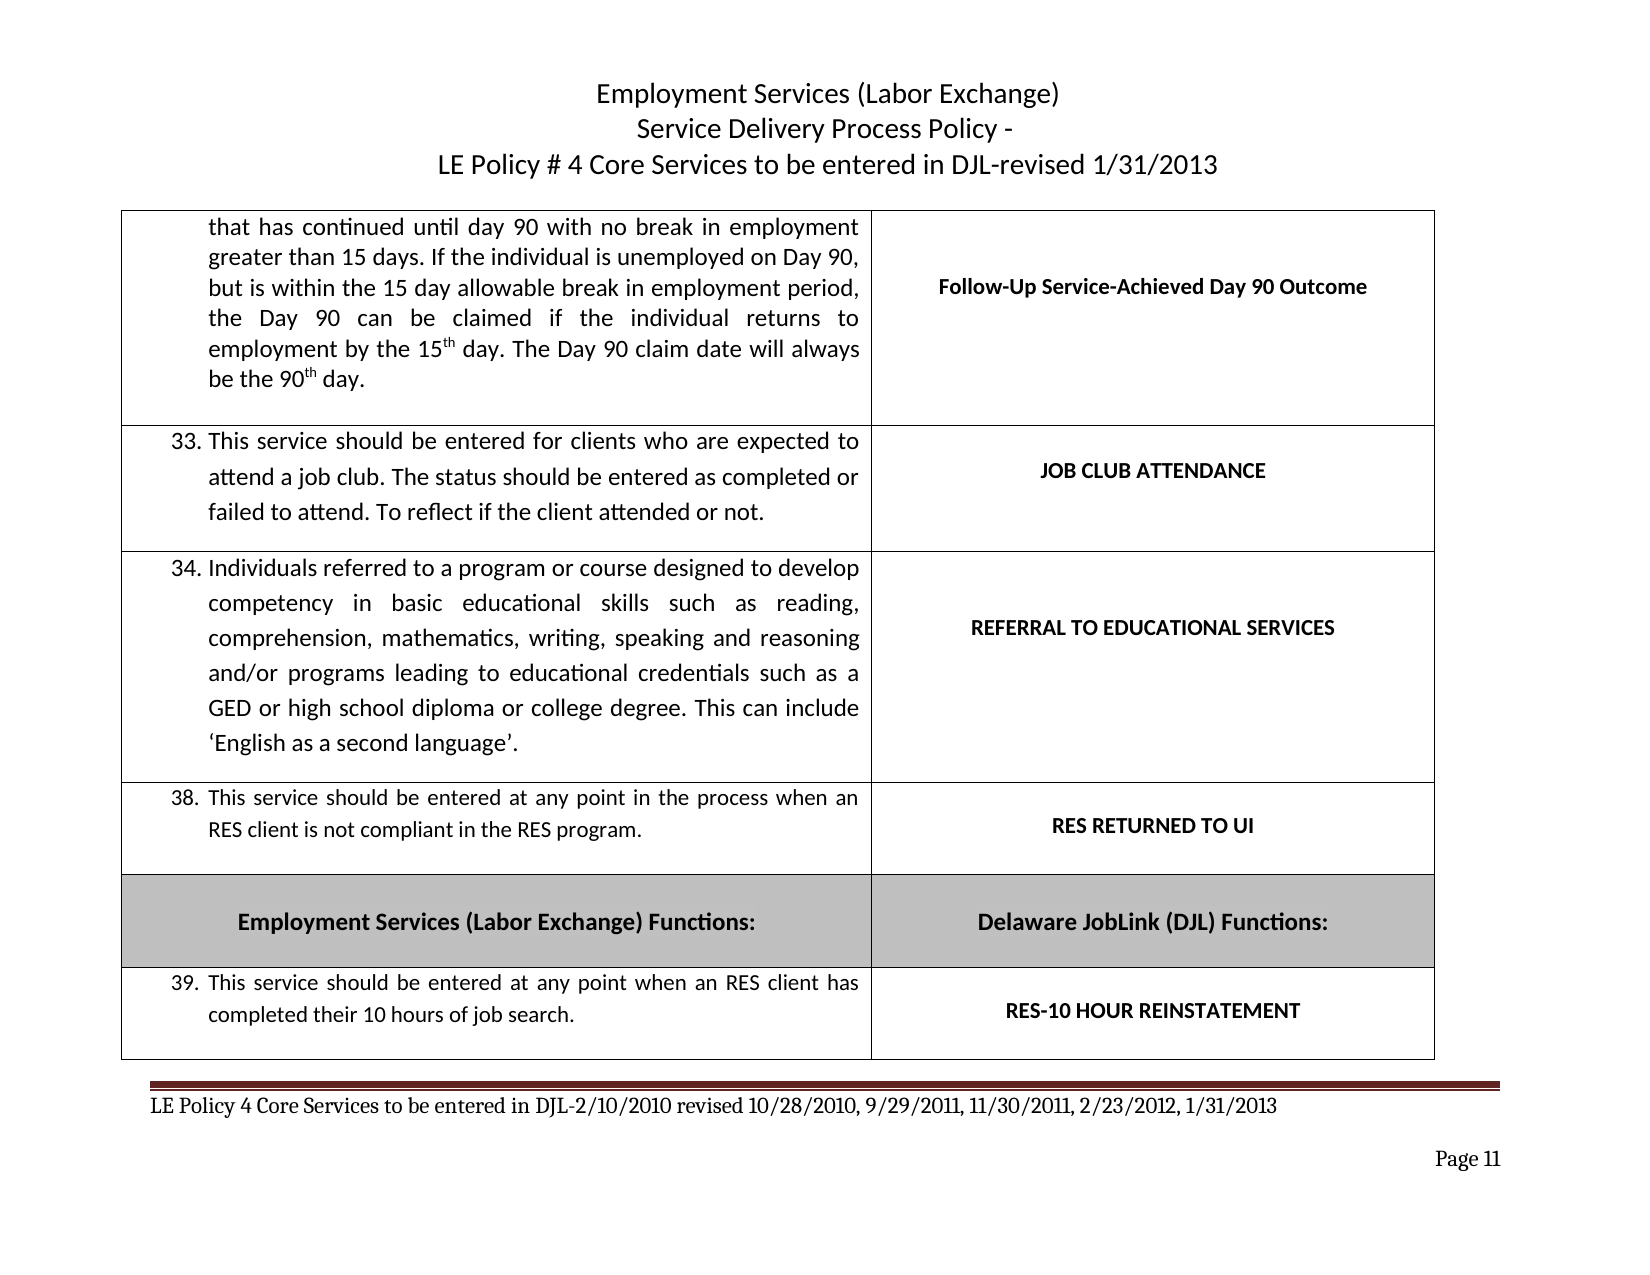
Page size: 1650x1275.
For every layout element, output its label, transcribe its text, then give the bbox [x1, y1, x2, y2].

table_cell RES RETURNED TO UI [872, 783, 1434, 874]
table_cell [122, 211, 871, 424]
table_cell Delaware JobLink (DJL) Functions: [872, 875, 1434, 967]
table_cell This service should be entered for clients who are expected to attend a job club. The status should be entered as completed or failed to attend. To reflect if the client attended or not. [122, 426, 871, 551]
table_cell This service should be entered at any point in the process when an RES client is not compliant in the RES program. [122, 783, 871, 874]
table_cell Employment Services (Labor Exchange) Functions: [122, 875, 871, 967]
table_cell Individuals referred to a program or course designed to develop competency in basic educational skills such as reading, comprehension, mathematics, writing, speaking and reasoning and/or programs leading to educational credentials such as a GED or high school diploma or college degree. This can include ‘English as a second language’. [122, 552, 871, 782]
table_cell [872, 211, 1434, 424]
table_cell REFERRAL TO EDUCATIONAL SERVICES [872, 552, 1434, 782]
table_cell JOB CLUB ATTENDANCE [872, 426, 1434, 551]
table_cell RES-10 HOUR REINSTATEMENT [872, 968, 1434, 1059]
table_cell This service should be entered at any point when an RES client has completed their 10 hours of job search. [122, 968, 871, 1059]
